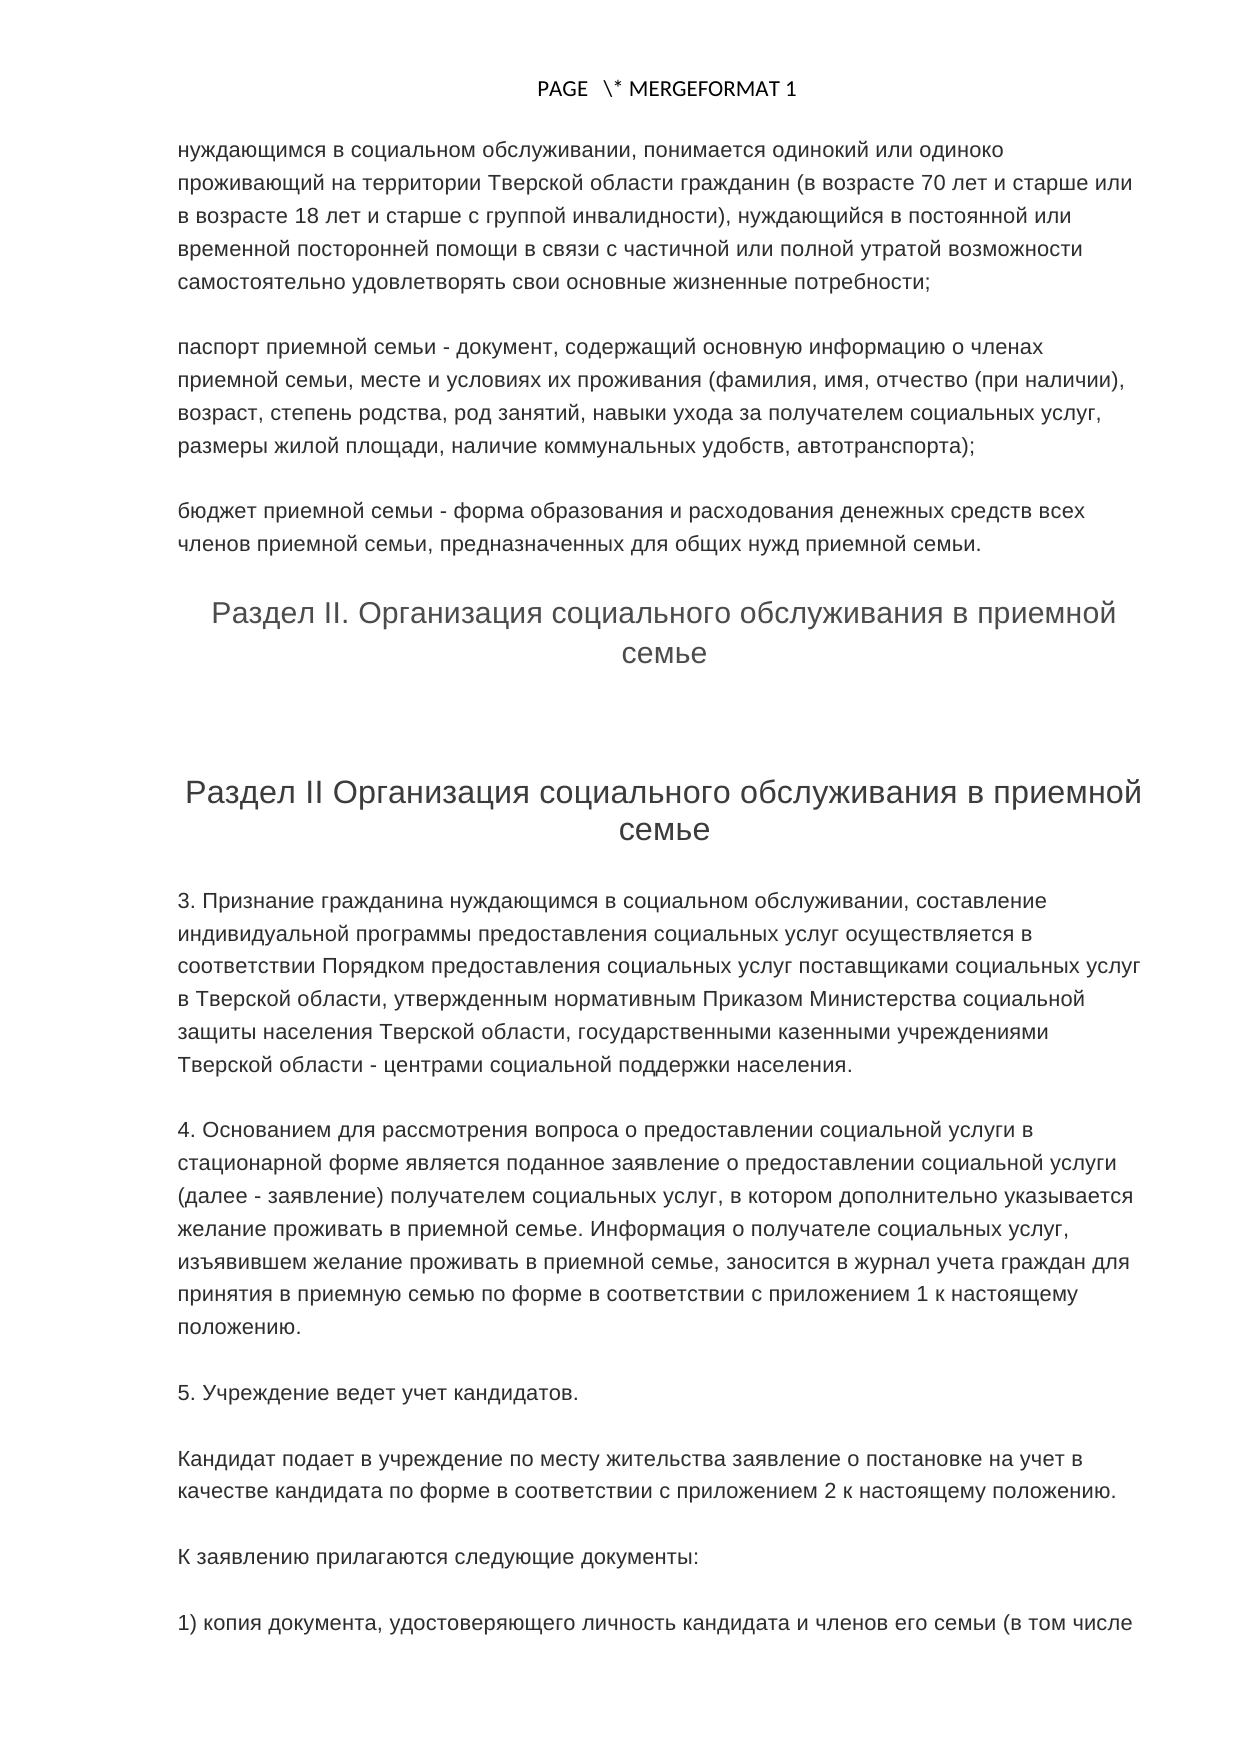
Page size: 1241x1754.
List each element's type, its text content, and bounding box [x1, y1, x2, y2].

text бюджет приемной семьи - форма образования и расходования денежных средств всех членов приемной семьи, предназначенных для общих нужд приемной семьи. [177, 458, 1152, 556]
text 3. Признание гражданина нуждающимся в социальном обслуживании, составление индивидуальной программы предоставления социальных услуг осуществляется в соответствии Порядком предоставления социальных услуг поставщиками социальных услуг в Тверской области, утвержденным нормативным Приказом Министерства социальной защиты населения Тверской области, государственными казенными учреждениями Тверской области - центрами социальной поддержки населения. [177, 847, 1152, 1077]
subtitle Раздел II. Организация социального обслуживания в приемной семье [177, 595, 1152, 670]
text К заявлению прилагаются следующие документы: [177, 1503, 1152, 1569]
text Кандидат подает в учреждение по месту жительства заявление о постановке на учет в качестве кандидата по форме в соответствии с приложением 2 к настоящему положению. [177, 1405, 1152, 1503]
text Раздел II Организация социального обслуживания в приемной семье [177, 699, 1152, 847]
text 5. Учреждение ведет учет кандидатов. [177, 1339, 1152, 1405]
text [177, 130, 1152, 294]
text 4. Основанием для рассмотрения вопроса о предоставлении социальной услуги в стационарной форме является поданное заявление о предоставлении социальной услуги (далее - заявление) получателем социальных услуг, в котором дополнительно указывается желание проживать в приемной семье. Информация о получателе социальных услуг, изъявившем желание проживать в приемной семье, заносится в журнал учета граждан для принятия в приемную семью по форме в соответствии с приложением 1 к настоящему положению. [177, 1077, 1152, 1339]
text паспорт приемной семьи - документ, содержащий основную информацию о членах приемной семьи, месте и условиях их проживания (фамилия, имя, отчество (при наличии), возраст, степень родства, род занятий, навыки ухода за получателем социальных услуг, размеры жилой площади, наличие коммунальных удобств, автотранспорта); [177, 294, 1152, 458]
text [177, 1569, 1152, 1635]
